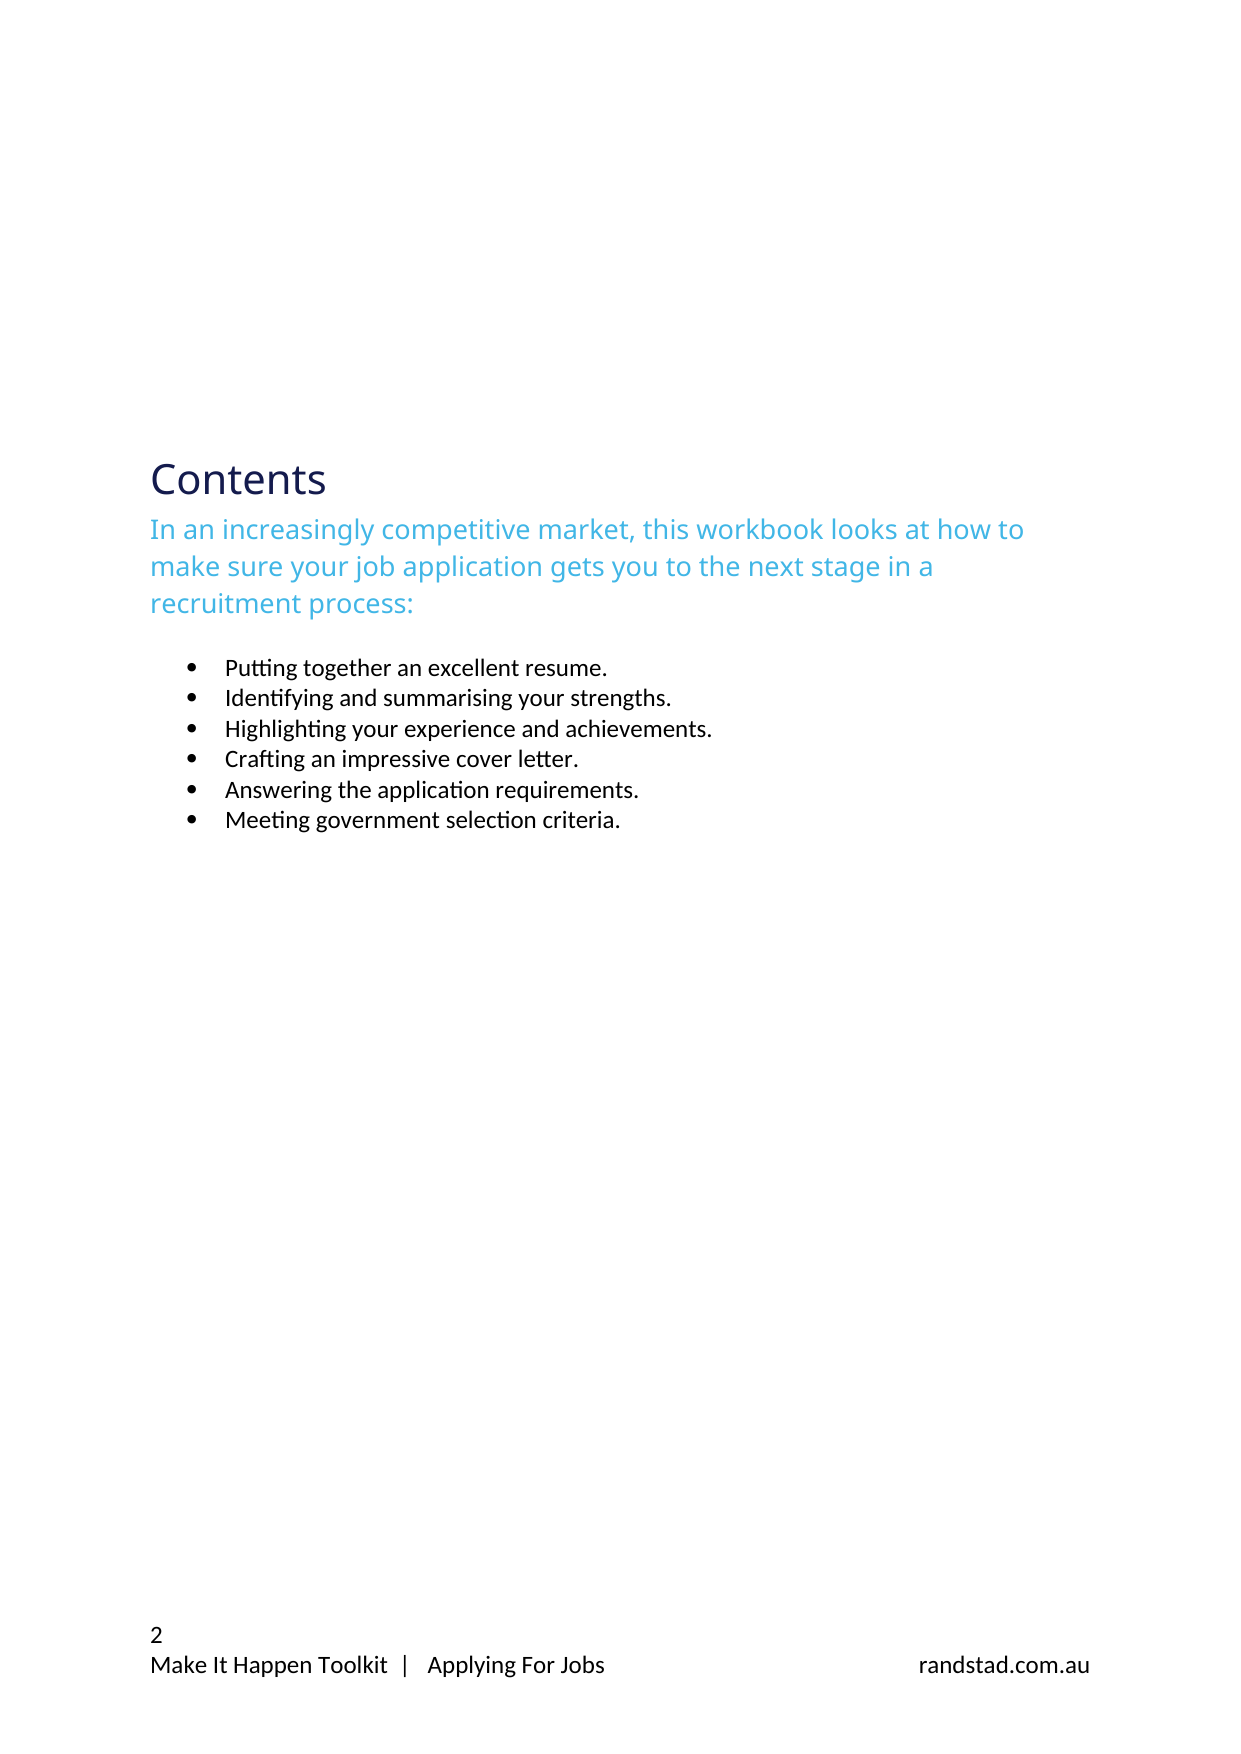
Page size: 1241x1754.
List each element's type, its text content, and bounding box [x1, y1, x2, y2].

list Highlighting your experience and achievements. [187, 713, 1090, 743]
list Answering the application requirements. [187, 774, 1090, 804]
list Crafting an impressive cover letter. [187, 743, 1090, 774]
subtitle Contents [150, 450, 1090, 506]
list Putting together an excellent resume. [187, 652, 1090, 682]
list Identifying and summarising your strengths. [187, 682, 1090, 713]
list Meeting government selection criteria. [187, 804, 1090, 835]
subtitle In an increasingly competitive market, this workbook looks at how to make sure your job application gets you to the next stage in a recruitment process: [150, 511, 1090, 621]
